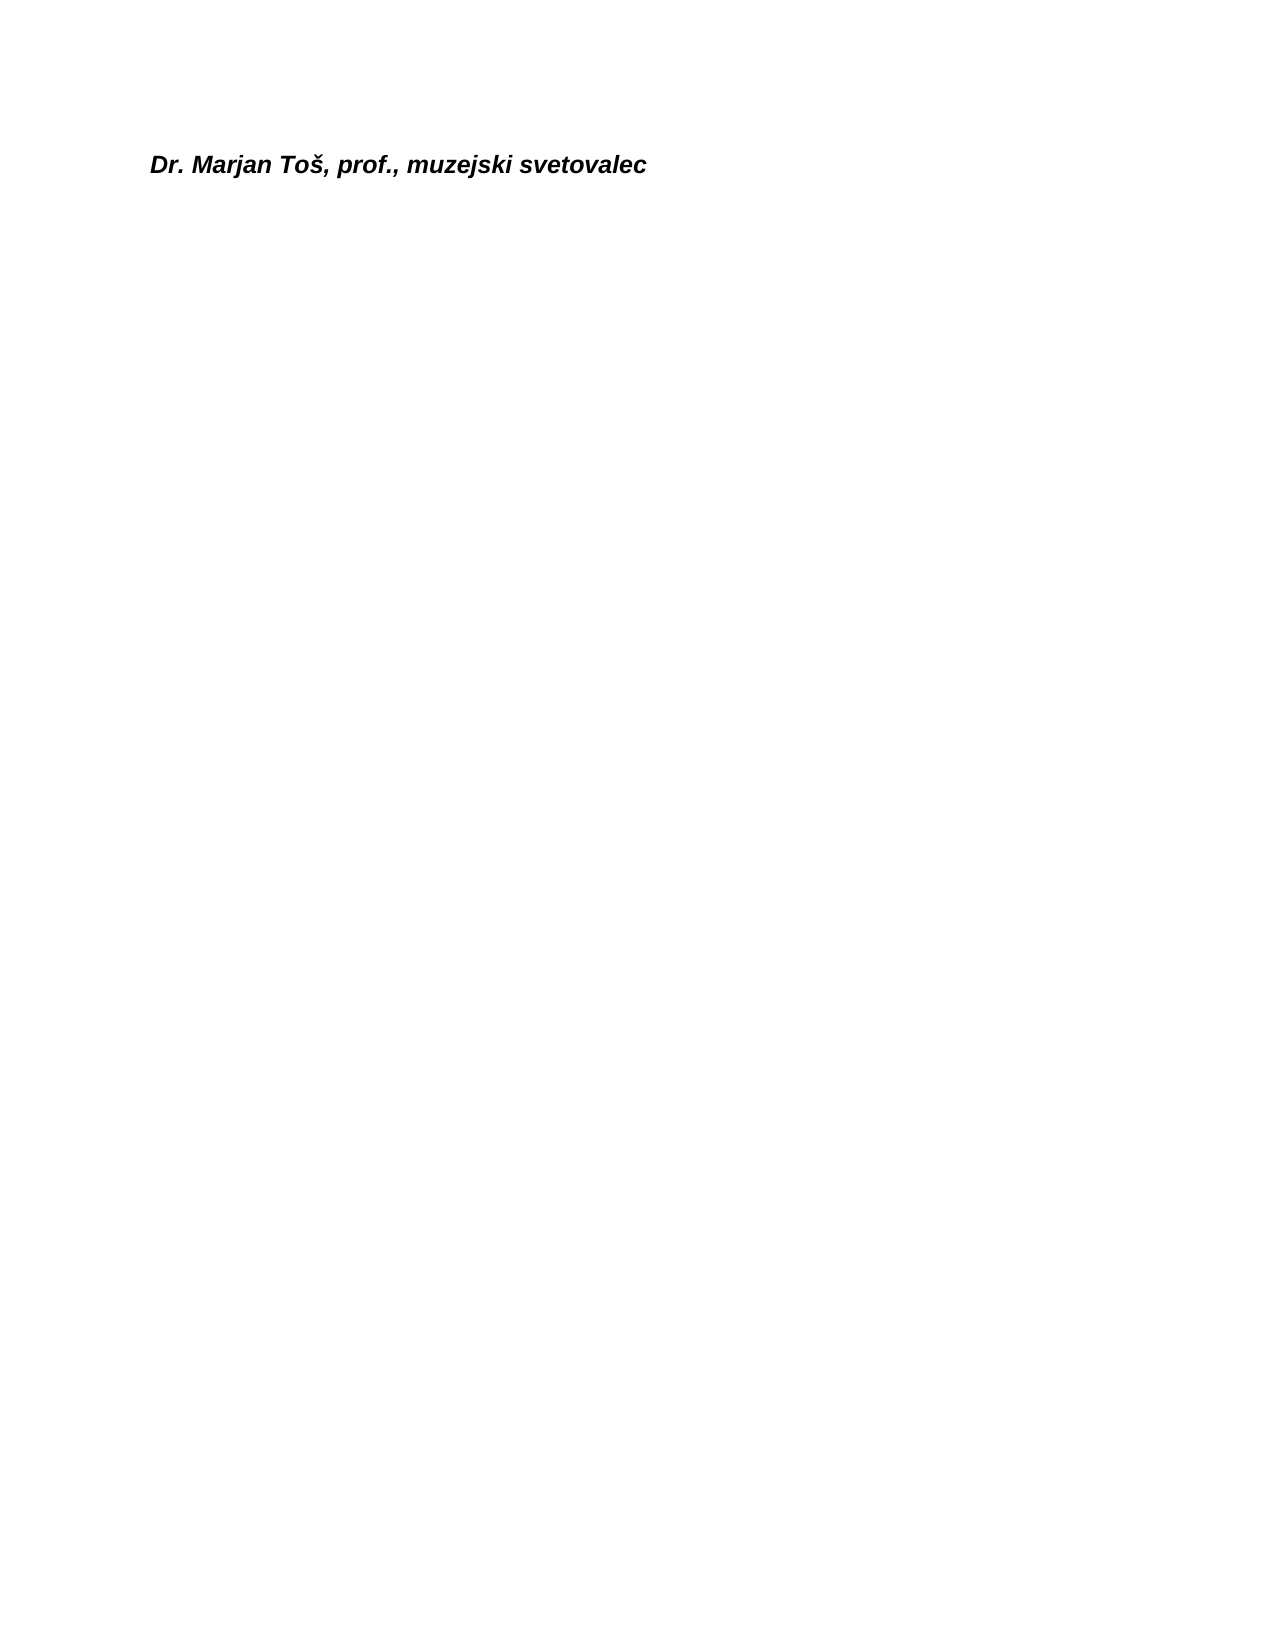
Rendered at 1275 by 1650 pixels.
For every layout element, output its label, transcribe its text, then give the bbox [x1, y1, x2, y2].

text Dr. Marjan Toš, prof., muzejski svetovalec [150, 150, 1125, 179]
